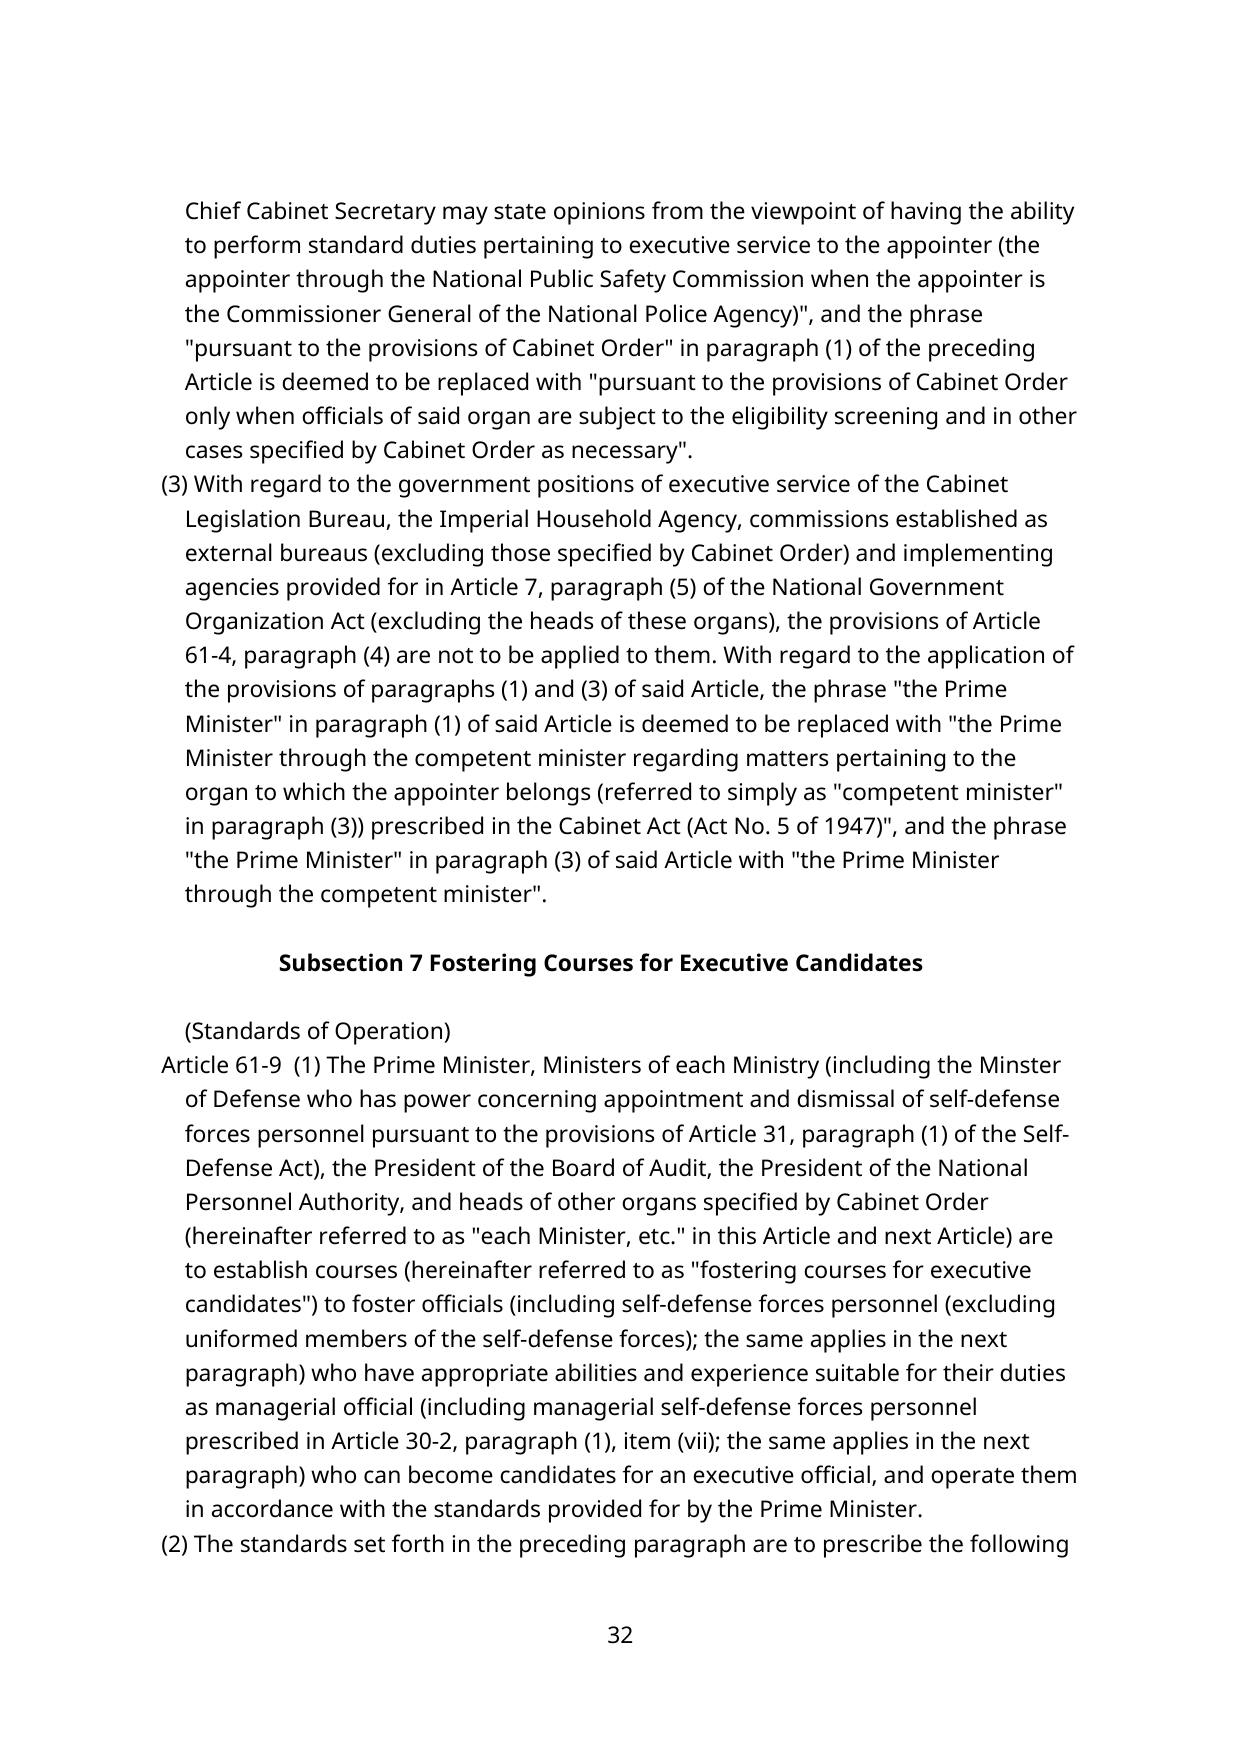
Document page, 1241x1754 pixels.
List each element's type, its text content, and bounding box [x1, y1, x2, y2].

text (Standards of Operation) [184, 1014, 1079, 1048]
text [161, 1526, 1079, 1560]
text (3) With regard to the government positions of executive service of the Cabinet Legislation Bureau, the Imperial Household Agency, commissions established as external bureaus (excluding those specified by Cabinet Order) and implementing agencies provided for in Article 7, paragraph (5) of the National Government Organization Act (excluding the heads of these organs), the provisions of Article 61-4, paragraph (4) are not to be applied to them. With regard to the application of the provisions of paragraphs (1) and (3) of said Article, the phrase "the Prime Minister" in paragraph (1) of said Article is deemed to be replaced with "the Prime Minister through the competent minister regarding matters pertaining to the organ to which the appointer belongs (referred to simply as "competent minister" in paragraph (3)) prescribed in the Cabinet Act (Act No. 5 of 1947)", and the phrase "the Prime Minister" in paragraph (3) of said Article with "the Prime Minister through the competent minister". [161, 467, 1079, 911]
text Subsection 7 Fostering Courses for Executive Candidates [276, 945, 1079, 979]
text Article 61-9 (1) The Prime Minister, Ministers of each Ministry (including the Minster of Defense who has power concerning appointment and dismissal of self-defense forces personnel pursuant to the provisions of Article 31, paragraph (1) of the Self-Defense Act), the President of the Board of Audit, the President of the National Personnel Authority, and heads of other organs specified by Cabinet Order (hereinafter referred to as "each Minister, etc." in this Article and next Article) are to establish courses (hereinafter referred to as "fostering courses for executive candidates") to foster officials (including self-defense forces personnel (excluding uniformed members of the self-defense forces); the same applies in the next paragraph) who have appropriate abilities and experience suitable for their duties as managerial official (including managerial self-defense forces personnel prescribed in Article 30-2, paragraph (1), item (vii); the same applies in the next paragraph) who can become candidates for an executive official, and operate them in accordance with the standards provided for by the Prime Minister. [161, 1048, 1079, 1526]
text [161, 194, 1079, 467]
